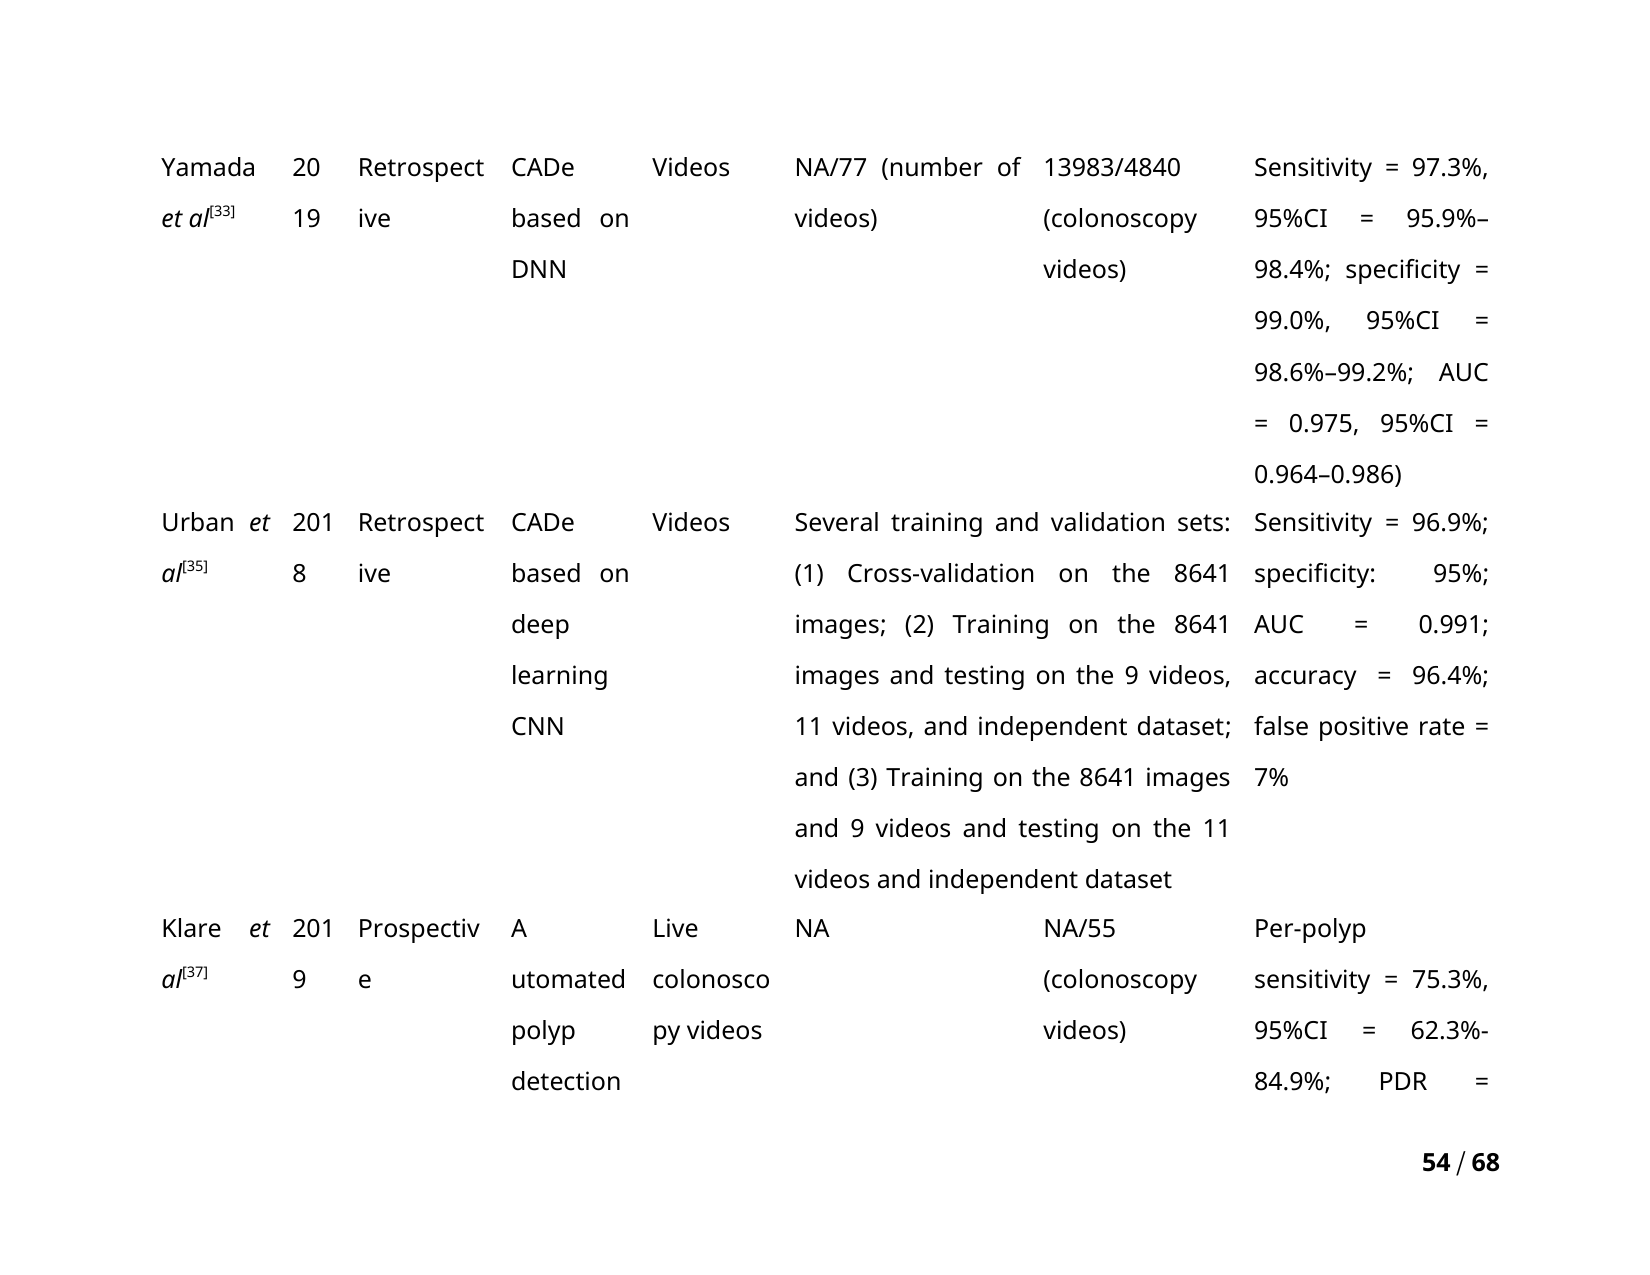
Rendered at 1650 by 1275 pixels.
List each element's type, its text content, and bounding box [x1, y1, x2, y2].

table_cell Retrospective [346, 505, 499, 910]
table_cell NA/77 (number of videos) [783, 150, 1032, 504]
table_cell Yamada et al[33] [150, 150, 281, 504]
table_cell Retrospective [346, 150, 499, 504]
table_cell Prospective [346, 910, 499, 1097]
table_cell NA [783, 910, 1032, 1097]
table_cell CADe based on deep learning CNN [500, 505, 641, 910]
table_cell 2019 [281, 150, 346, 504]
table_cell Videos [641, 150, 783, 504]
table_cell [500, 910, 641, 1097]
table_cell Urban et al[35] [150, 505, 281, 910]
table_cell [1032, 910, 1243, 1097]
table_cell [1243, 910, 1500, 1097]
table_cell Klare et al[37] [150, 910, 281, 1097]
table_cell Sensitivity = 97.3%, 95%CI = 95.9%–98.4%; specificity = 99.0%, 95%CI = 98.6%–99.2%; AUC = 0.975, 95%CI = 0.964–0.986) [1243, 150, 1500, 504]
table_cell 13983/4840 (colonoscopy videos) [1032, 150, 1243, 504]
table_cell 2018 [281, 505, 346, 910]
table_cell Sensitivity = 96.9%; specificity: 95%; AUC = 0.991; accuracy = 96.4%; false positive rate = 7% [1243, 505, 1500, 910]
table_cell Videos [641, 505, 783, 910]
table_cell 2019 [281, 910, 346, 1097]
table_cell Several training and validation sets: (1) Cross-validation on the 8641 images; (2) Training on the 8641 images and testing on the 9 videos, 11 videos, and independent dataset; and (3) Training on the 8641 images and 9 videos and testing on the 11 videos and independent dataset [783, 505, 1243, 910]
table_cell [641, 910, 783, 1097]
table_cell CADe based on DNN [500, 150, 641, 504]
